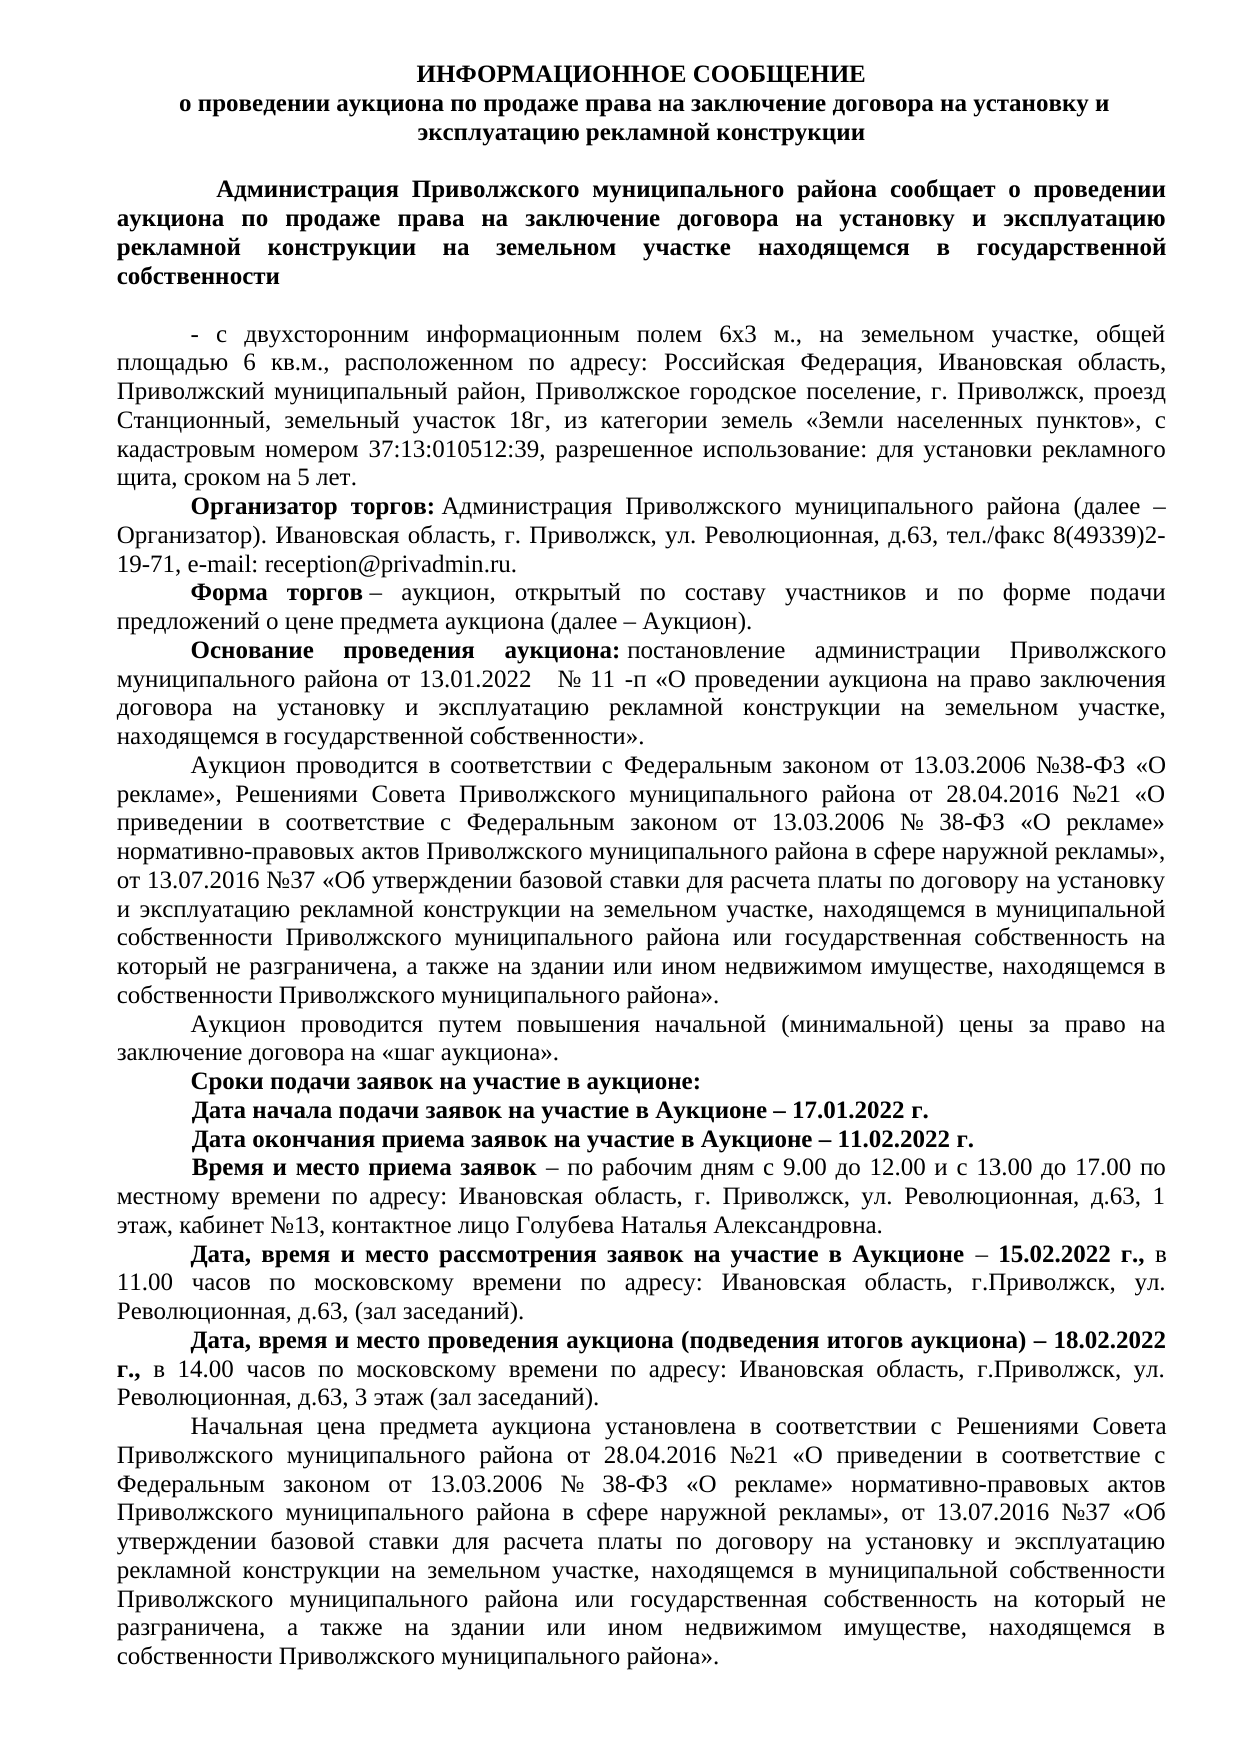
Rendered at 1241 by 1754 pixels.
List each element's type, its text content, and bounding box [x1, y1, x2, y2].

text Аукцион проводится в соответствии с Федеральным законом от 13.03.2006 №38-ФЗ «О рекламе», Решениями Совета Приволжского муниципального района от 28.04.2016 №21 «О приведении в соответствие с Федеральным законом от 13.03.2006 № 38-ФЗ «О рекламе» нормативно-правовых актов Приволжского муниципального района в сфере наружной рекламы», от 13.07.2016 №37 «Об утверждении базовой ставки для расчета платы по договору на установку и эксплуатацию рекламной конструкции на земельном участке, находящемся в муниципальной собственности Приволжского муниципального района или государственная собственность на который не разграничена, а также на здании или ином недвижимом имуществе, находящемся в собственности Приволжского муниципального района». [117, 750, 1167, 1009]
list Форма торгов – аукцион, открытый по составу участников и по форме подачи предложений о цене предмета аукциона (далее – Аукцион). [117, 577, 1167, 635]
text Время и место приема заявок – по рабочим дням с 9.00 до 12.00 и с 13.00 до 17.00 по местному времени по адресу: Ивановская область, г. Приволжск, ул. Революционная, д.63, 1 этаж, кабинет №13, контактное лицо Голубева Наталья Александровна. [117, 1152, 1167, 1239]
text о проведении аукциона по продаже права на заключение договора на установку и эксплуатацию рекламной конструкции [117, 88, 1166, 145]
text Сроки подачи заявок на участие в аукционе: [117, 1066, 1167, 1095]
text Аукцион проводится путем повышения начальной (минимальной) цены за право на заключение договора на «шаг аукциона». [117, 1009, 1167, 1066]
text ИНФОРМАЦИОННОЕ СООБЩЕНИЕ [117, 59, 1166, 88]
text Организатор торгов: Администрация Приволжского муниципального района (далее – Организатор). Ивановская область, г. Приволжск, ул. Революционная, д.63, тел./факс 8(49339)2-19-71, e-mail: reception@privadmin.ru. [117, 491, 1167, 577]
text Дата, время и место рассмотрения заявок на участие в Аукционе – 15.02.2022 г., в 11.00 часов по московскому времени по адресу: Ивановская область, г.Приволжск, ул. Революционная, д.63, (зал заседаний). [117, 1239, 1167, 1325]
text Администрация Приволжского муниципального района сообщает о проведении аукциона по продаже права на заключение договора на установку и эксплуатацию рекламной конструкции на земельном участке находящемся в государственной собственности [117, 174, 1167, 289]
text Дата начала подачи заявок на участие в Аукционе – 17.01.2022 г. [117, 1095, 1167, 1124]
text Начальная цена предмета аукциона установлена в соответствии с Решениями Совета Приволжского муниципального района от 28.04.2016 №21 «О приведении в соответствие с Федеральным законом от 13.03.2006 № 38-ФЗ «О рекламе» нормативно-правовых актов Приволжского муниципального района в сфере наружной рекламы», от 13.07.2016 №37 «Об утверждении базовой ставки для расчета платы по договору на установку и эксплуатацию рекламной конструкции на земельном участке, находящемся в муниципальной собственности Приволжского муниципального района или государственная собственность на который не разграничена, а также на здании или ином недвижимом имуществе, находящемся в собственности Приволжского муниципального района». [117, 1411, 1167, 1670]
text Основание проведения аукциона: постановление администрации Приволжского муниципального района от 13.01.2022 № 11 -п «О проведении аукциона на право заключения договора на установку и эксплуатацию рекламной конструкции на земельном участке, находящемся в государственной собственности». [117, 635, 1167, 750]
text - с двухсторонним информационным полем 6х3 м., на земельном участке, общей площадью 6 кв.м., расположенном по адресу: Российская Федерация, Ивановская область, Приволжский муниципальный район, Приволжское городское поселение, г. Приволжск, проезд Станционный, земельный участок 18г, из категории земель «Земли населенных пунктов», с кадастровым номером 37:13:010512:39, разрешенное использование: для установки рекламного щита, сроком на 5 лет. [117, 319, 1167, 491]
text Дата окончания приема заявок на участие в Аукционе – 11.02.2022 г. [117, 1124, 1167, 1152]
text Дата, время и место проведения аукциона (подведения итогов аукциона) – 18.02.2022 г., в 14.00 часов по московскому времени по адресу: Ивановская область, г.Приволжск, ул. Революционная, д.63, 3 этаж (зал заседаний). [117, 1325, 1167, 1411]
